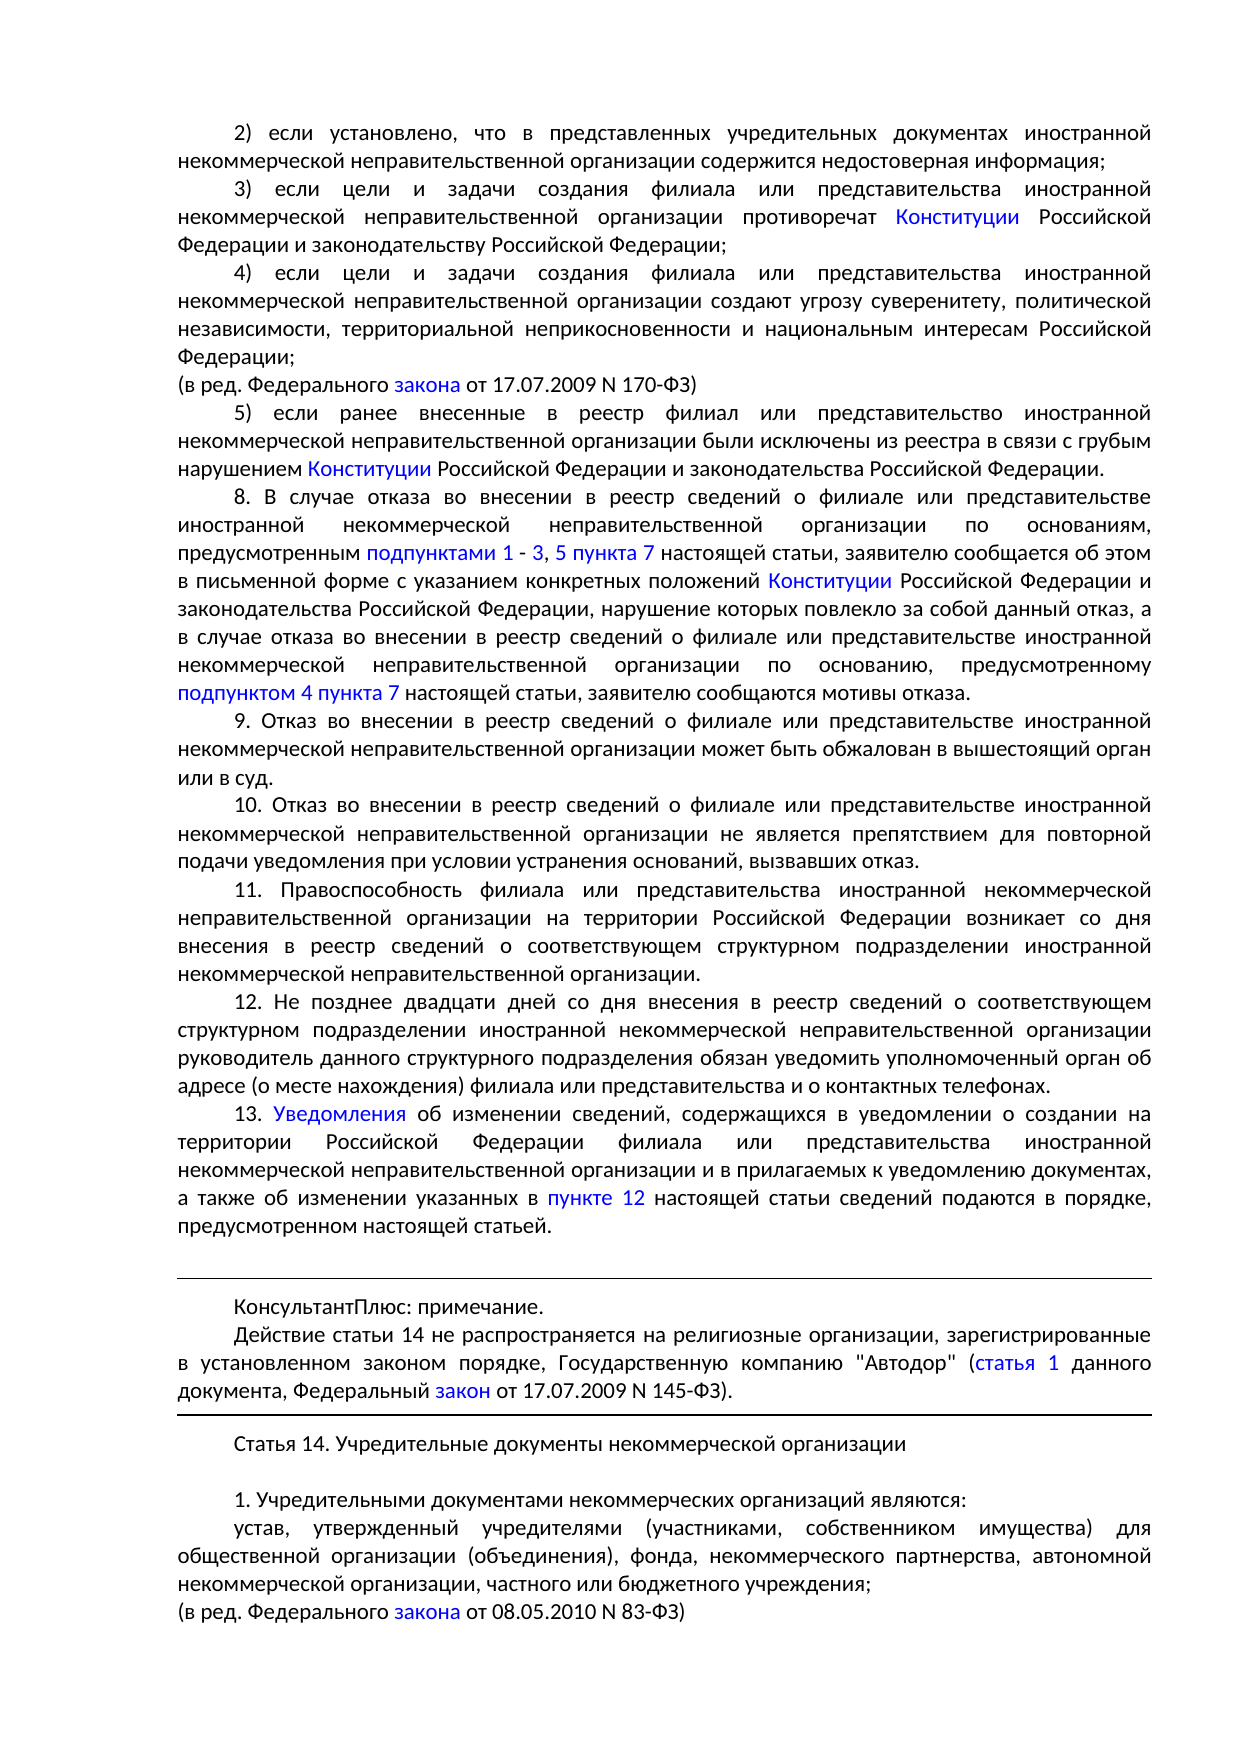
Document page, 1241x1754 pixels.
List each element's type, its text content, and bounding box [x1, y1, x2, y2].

text Действие статьи 14 не распространяется на религиозные организации, зарегистрированные в установленном законом порядке, Государственную компанию "Автодор" (статья 1 данного документа, Федеральный закон от 17.07.2009 N 145-ФЗ). [177, 1320, 1152, 1404]
text (в ред. Федерального закона от 08.05.2010 N 83-ФЗ) [177, 1597, 1152, 1625]
text 8. В случае отказа во внесении в реестр сведений о филиале или представительстве иностранной некоммерческой неправительственной организации по основаниям, предусмотренным подпунктами 1 - 3, 5 пункта 7 настоящей статьи, заявителю сообщается об этом в письменной форме с указанием конкретных положений Конституции Российской Федерации и законодательства Российской Федерации, нарушение которых повлекло за собой данный отказ, а в случае отказа во внесении в реестр сведений о филиале или представительстве иностранной некоммерческой неправительственной организации по основанию, предусмотренному подпунктом 4 пункта 7 настоящей статьи, заявителю сообщаются мотивы отказа. [177, 482, 1152, 707]
text 10. Отказ во внесении в реестр сведений о филиале или представительстве иностранной некоммерческой неправительственной организации не является препятствием для повторной подачи уведомления при условии устранения оснований, вызвавших отказ. [177, 791, 1152, 875]
text 3) если цели и задачи создания филиала или представительства иностранной некоммерческой неправительственной организации противоречат Конституции Российской Федерации и законодательству Российской Федерации; [177, 174, 1152, 258]
text (в ред. Федерального закона от 17.07.2009 N 170-ФЗ) [177, 370, 1152, 398]
text 13. Уведомления об изменении сведений, содержащихся в уведомлении о создании на территории Российской Федерации филиала или представительства иностранной некоммерческой неправительственной организации и в прилагаемых к уведомлению документах, а также об изменении указанных в пункте 12 настоящей статьи сведений подаются в порядке, предусмотренном настоящей статьей. [177, 1099, 1152, 1239]
text КонсультантПлюс: примечание. [177, 1292, 1152, 1320]
text Статья 14. Учредительные документы некоммерческой организации [177, 1429, 1152, 1457]
text 1. Учредительными документами некоммерческих организаций являются: [177, 1485, 1152, 1513]
text устав, утвержденный учредителями (участниками, собственником имущества) для общественной организации (объединения), фонда, некоммерческого партнерства, автономной некоммерческой организации, частного или бюджетного учреждения; [177, 1513, 1152, 1597]
text 4) если цели и задачи создания филиала или представительства иностранной некоммерческой неправительственной организации создают угрозу суверенитету, политической независимости, территориальной неприкосновенности и национальным интересам Российской Федерации; [177, 258, 1152, 370]
text 12. Не позднее двадцати дней со дня внесения в реестр сведений о соответствующем структурном подразделении иностранной некоммерческой неправительственной организации руководитель данного структурного подразделения обязан уведомить уполномоченный орган об адресе (о месте нахождения) филиала или представительства и о контактных телефонах. [177, 987, 1152, 1099]
text 5) если ранее внесенные в реестр филиал или представительство иностранной некоммерческой неправительственной организации были исключены из реестра в связи с грубым нарушением Конституции Российской Федерации и законодательства Российской Федерации. [177, 398, 1152, 482]
text 11. Правоспособность филиала или представительства иностранной некоммерческой неправительственной организации на территории Российской Федерации возникает со дня внесения в реестр сведений о соответствующем структурном подразделении иностранной некоммерческой неправительственной организации. [177, 875, 1152, 987]
text 9. Отказ во внесении в реестр сведений о филиале или представительстве иностранной некоммерческой неправительственной организации может быть обжалован в вышестоящий орган или в суд. [177, 707, 1152, 791]
text 2) если установлено, что в представленных учредительных документах иностранной некоммерческой неправительственной организации содержится недостоверная информация; [177, 118, 1152, 174]
